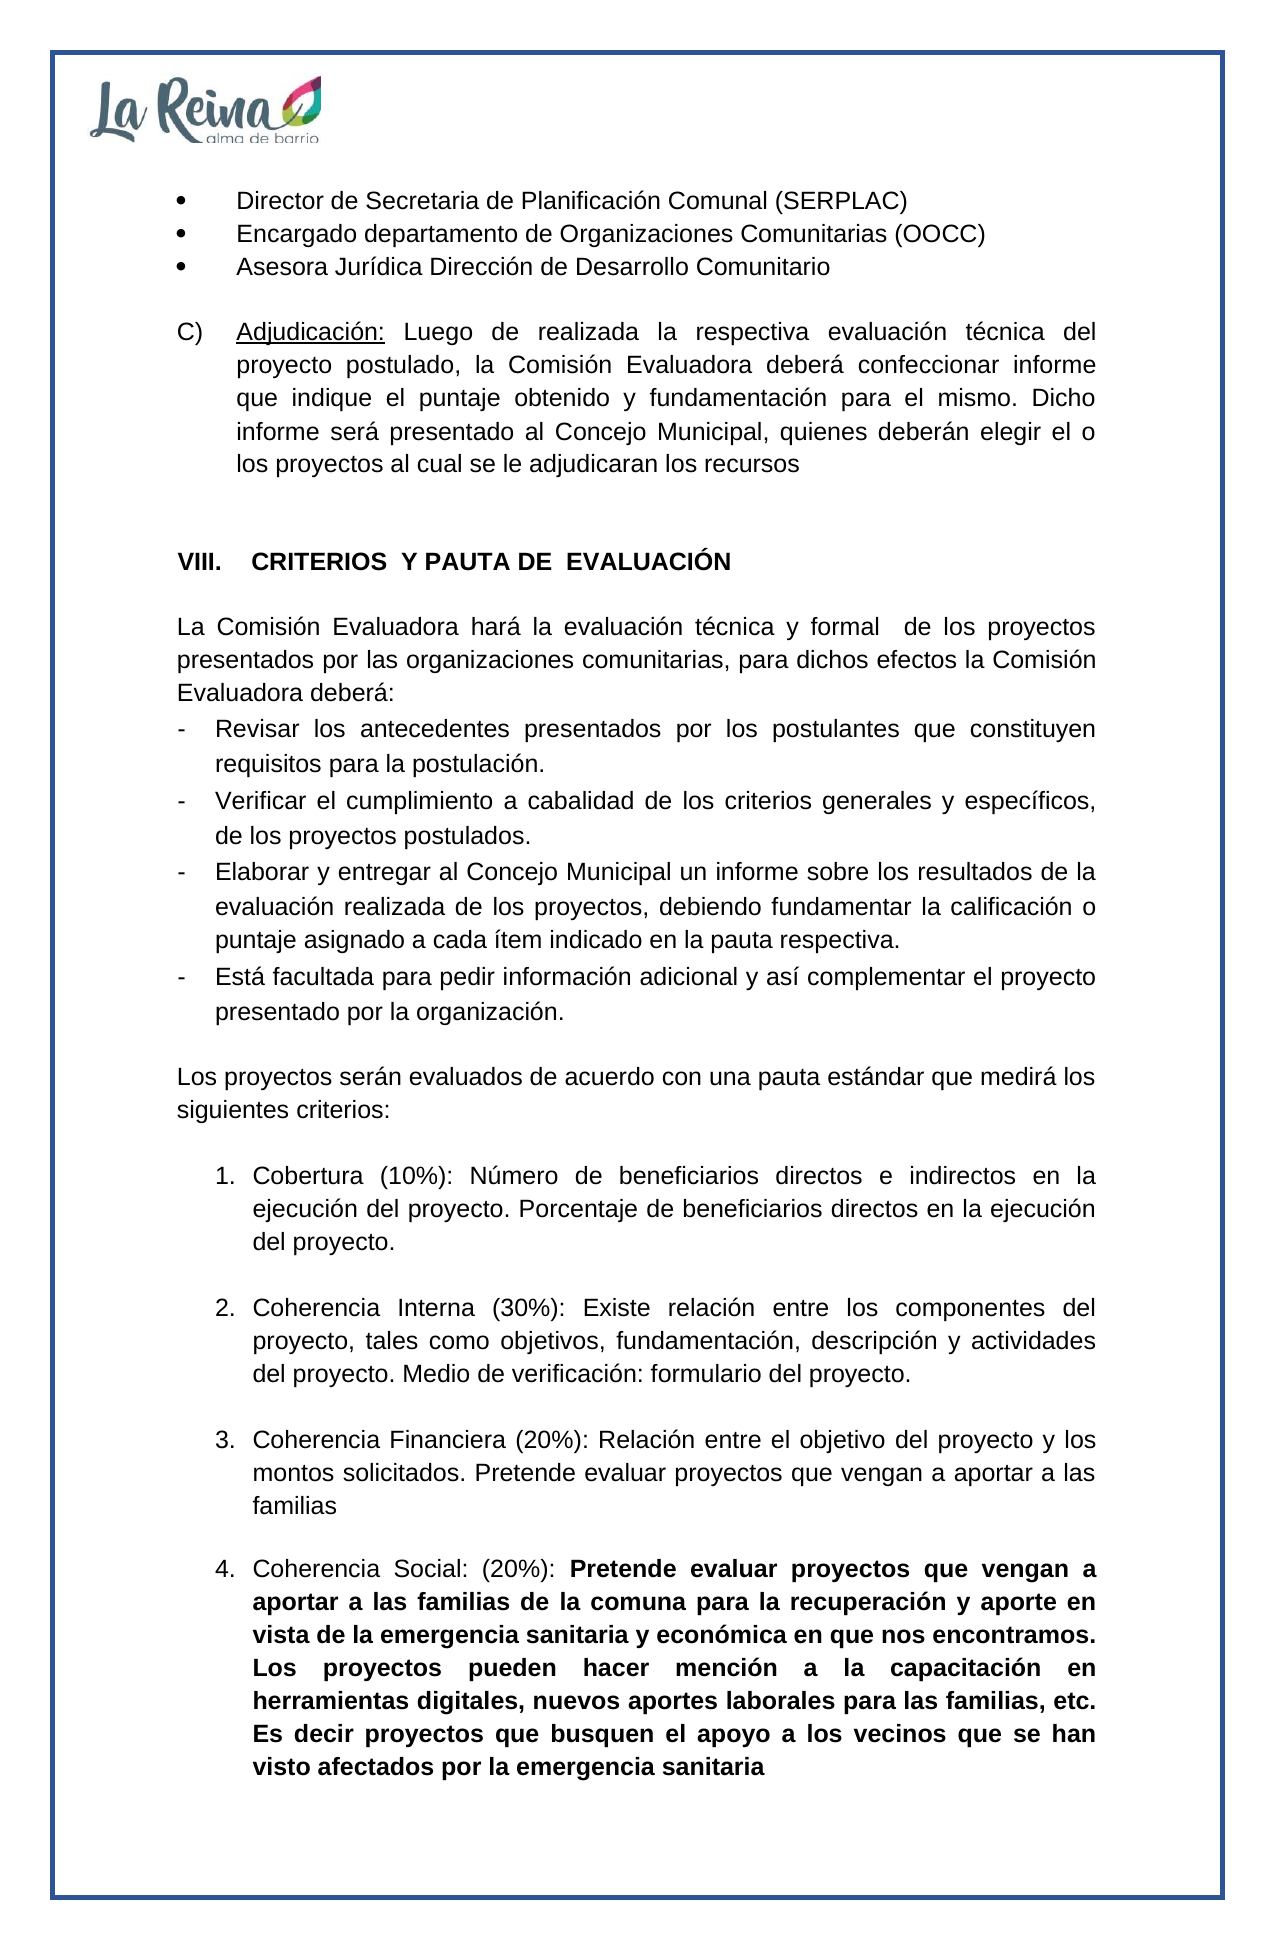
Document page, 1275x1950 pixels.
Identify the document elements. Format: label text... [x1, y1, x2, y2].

text VIII. CRITERIOS Y PAUTA DE EVALUACIÓN [177, 547, 1098, 576]
list Director de Secretaria de Planificación Comunal (SERPLAC) [177, 186, 1098, 215]
list Revisar los antecedentes presentados por los postulantes que constituyen requisitos para la postulación. [177, 711, 1098, 778]
list Encargado departamento de Organizaciones Comunitarias (OOCC) [177, 219, 1098, 248]
picture [86, 73, 321, 142]
list Coherencia Interna (30%): Existe relación entre los componentes del proyecto, tales como objetivos, fundamentación, descripción y actividades del proyecto. Medio de verificación: formulario del proyecto. [215, 1293, 1097, 1388]
list Coherencia Social: (20%): Pretende evaluar proyectos que vengan a aportar a las familias de la comuna para la recuperación y aporte en vista de la emergencia sanitaria y económica en que nos encontramos. Los proyectos pueden hacer mención a la capacitación en herramientas digitales, nuevos aportes laborales para las familias, etc. Es decir proyectos que busquen el apoyo a los vecinos que se han visto afectados por la emergencia sanitaria [215, 1554, 1097, 1781]
text La Comisión Evaluadora hará la evaluación técnica y formal de los proyectos presentados por las organizaciones comunitarias, para dichos efectos la Comisión Evaluadora deberá: [177, 612, 1098, 707]
list Cobertura (10%): Número de beneficiarios directos e indirectos en la ejecución del proyecto. Porcentaje de beneficiarios directos en la ejecución del proyecto. [215, 1161, 1097, 1256]
text Los proyectos serán evaluados de acuerdo con una pauta estándar que medirá los siguientes criterios: [177, 1062, 1098, 1123]
list Verificar el cumplimiento a cabalidad de los criterios generales y específicos, de los proyectos postulados. [177, 782, 1098, 849]
list Coherencia Financiera (20%): Relación entre el objetivo del proyecto y los montos solicitados. Pretende evaluar proyectos que vengan a aportar a las familias [215, 1425, 1097, 1520]
list Está facultada para pedir información adicional y así complementar el proyecto presentado por la organización. [177, 958, 1098, 1025]
list Adjudicación: Luego de realizada la respectiva evaluación técnica del proyecto postulado, la Comisión Evaluadora deberá confeccionar informe que indique el puntaje obtenido y fundamentación para el mismo. Dicho informe será presentado al Concejo Municipal, quienes deberán elegir el o los proyectos al cual se le adjudicaran los recursos [177, 317, 1097, 478]
list Asesora Jurídica Dirección de Desarrollo Comunitario [177, 252, 1098, 281]
list Elaborar y entregar al Concejo Municipal un informe sobre los resultados de la evaluación realizada de los proyectos, debiendo fundamentar la calificación o puntaje asignado a cada ítem indicado en la pauta respectiva. [177, 854, 1098, 954]
